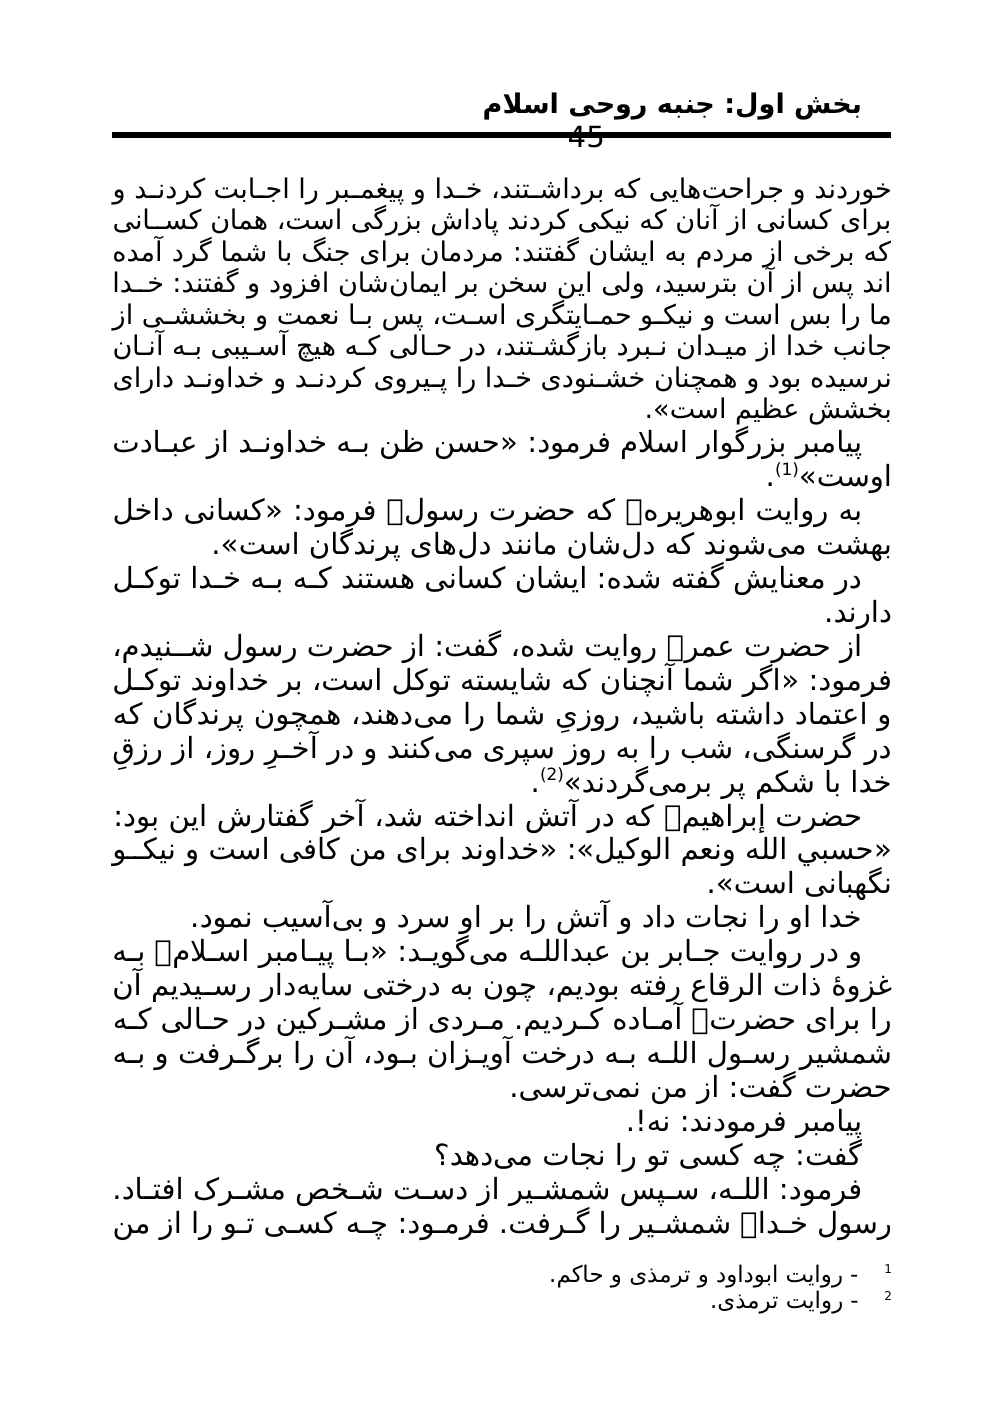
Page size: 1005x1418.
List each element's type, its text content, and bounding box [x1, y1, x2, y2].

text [112, 1172, 892, 1240]
text خدا او را نجات داد و آتش را بر او سرد و بی‌آسیب نمود. [112, 901, 892, 935]
text پیامبر فرمودند: نه!. [112, 1104, 892, 1138]
text پیامبر بزرگوار اسلام فرمود: «حسن ظن به خداوند از عبادت اوست»(). [112, 425, 892, 493]
text در معنایش گفته شده: ایشان کسانی هستند که به خدا توکل دارند. [112, 561, 892, 629]
text از حضرت عمر روایت شده، گفت: از حضرت رسول شنیدم، فرمود: «اگر شما آنچنان که شایسته توکل است، بر خداوند توکل و اعتماد داشته باشید، روزیِ شما را می‌دهند، همچون پرندگان که در گرسنگی، شب را به روز سپری می‌کنند و در آخرِ روز، از رزقِ خدا با شکم پر برمی‌گردند»(). [112, 629, 892, 799]
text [112, 173, 892, 425]
text به روایت ابوهریره که حضرت رسول فرمود: «کسانی داخل بهشت می‌شوند که دل‌شان مانند دل‌های پرندگان است». [112, 493, 892, 561]
text و در روایت جابر بن عبدالله می‌گوید: «با پیامبر اسلام به غزوۀ ذات الرقاع رفته بودیم، چون به درختی سایه‌دار رسیدیم آن را برای حضرت آماده کردیم. مردی از مشرکین در حالی که شمشیر رسول الله به درخت آویزان بود، آن را برگرفت و به حضرت گفت: از من نمی‌ترسی. [112, 935, 892, 1104]
text حضرت إبراهيم که در آتش انداخته شد، آخر گفتارش این بود: «حسبي الله ونعم الوكيل»: «خداوند برای من کافی است و نیکو نگهبانی است». [112, 799, 892, 901]
text گفت: چه کسی تو را نجات می‌دهد؟ [112, 1138, 892, 1172]
